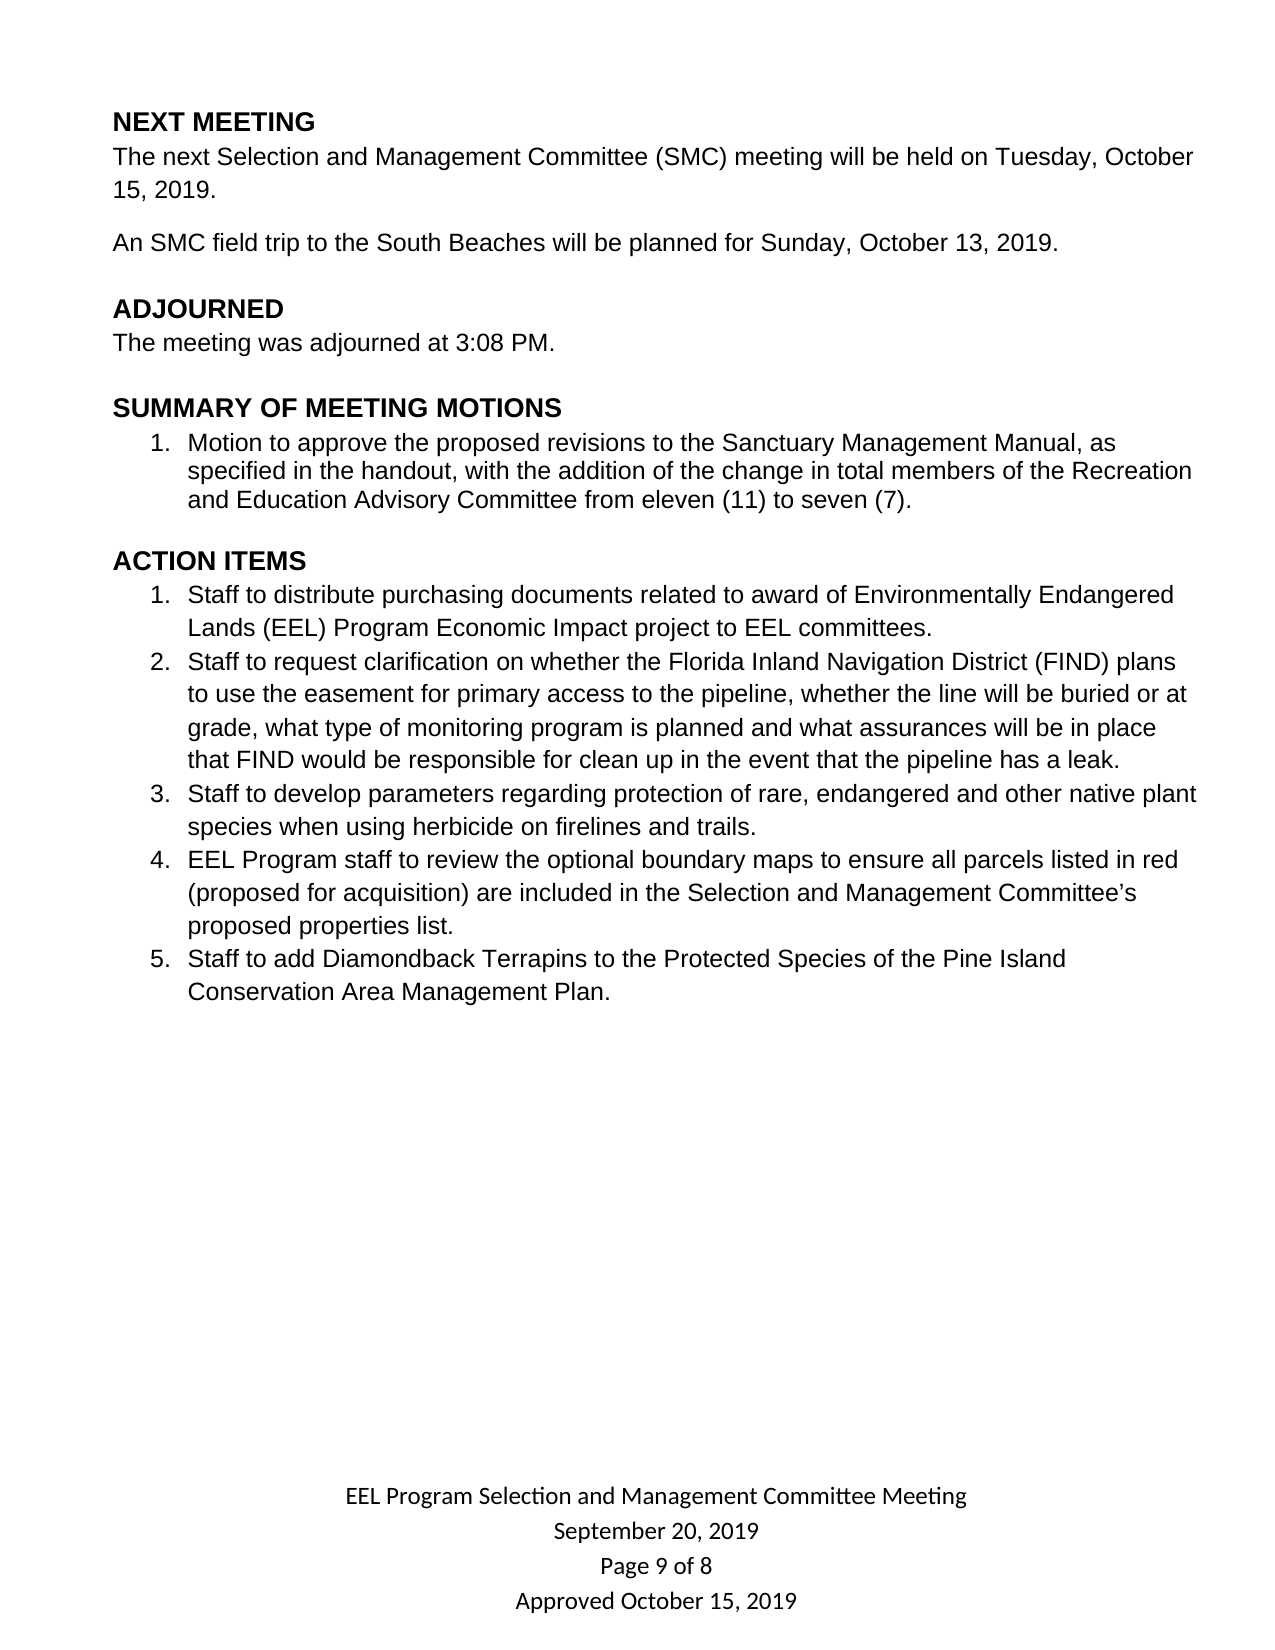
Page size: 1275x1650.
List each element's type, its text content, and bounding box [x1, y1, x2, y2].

list EEL Program staff to review the optional boundary maps to ensure all parcels listed in red (proposed for acquisition) are included in the Selection and Management Committee’s proposed properties list. [150, 844, 1200, 939]
list Staff to distribute purchasing documents related to award of Environmentally Endangered Lands (EEL) Program Economic Impact project to EEL committees. [150, 580, 1200, 642]
text The meeting was adjourned at 3:08 PM. [112, 328, 1200, 357]
text The next Selection and Management Committee (SMC) meeting will be held on Tuesday, October 15, 2019. [112, 142, 1200, 203]
subtitle SUMMARY OF MEETING MOTIONS [112, 392, 1200, 423]
text An SMC field trip to the South Beaches will be planned for Sunday, October 13, 2019. [112, 228, 1200, 257]
list Staff to request clarification on whether the Florida Inland Navigation District (FIND) plans to use the easement for primary access to the pipeline, whether the line will be buried or at grade, what type of monitoring program is planned and what assurances will be in place that FIND would be responsible for clean up in the event that the pipeline has a leak. [150, 646, 1200, 774]
subtitle NEXT MEETING [112, 106, 1200, 137]
list Staff to add Diamondback Terrapins to the Protected Species of the Pine Island Conservation Area Management Plan. [150, 944, 1200, 1005]
subtitle ADJOURNED [112, 293, 1200, 324]
subtitle ACTION ITEMS [112, 545, 1200, 576]
list Staff to develop parameters regarding protection of rare, endangered and other native plant species when using herbicide on firelines and trails. [150, 778, 1200, 840]
list Motion to approve the proposed revisions to the Sanctuary Management Manual, as specified in the handout, with the addition of the change in total members of the Recreation and Education Advisory Committee from eleven (11) to seven (7). [150, 428, 1200, 514]
